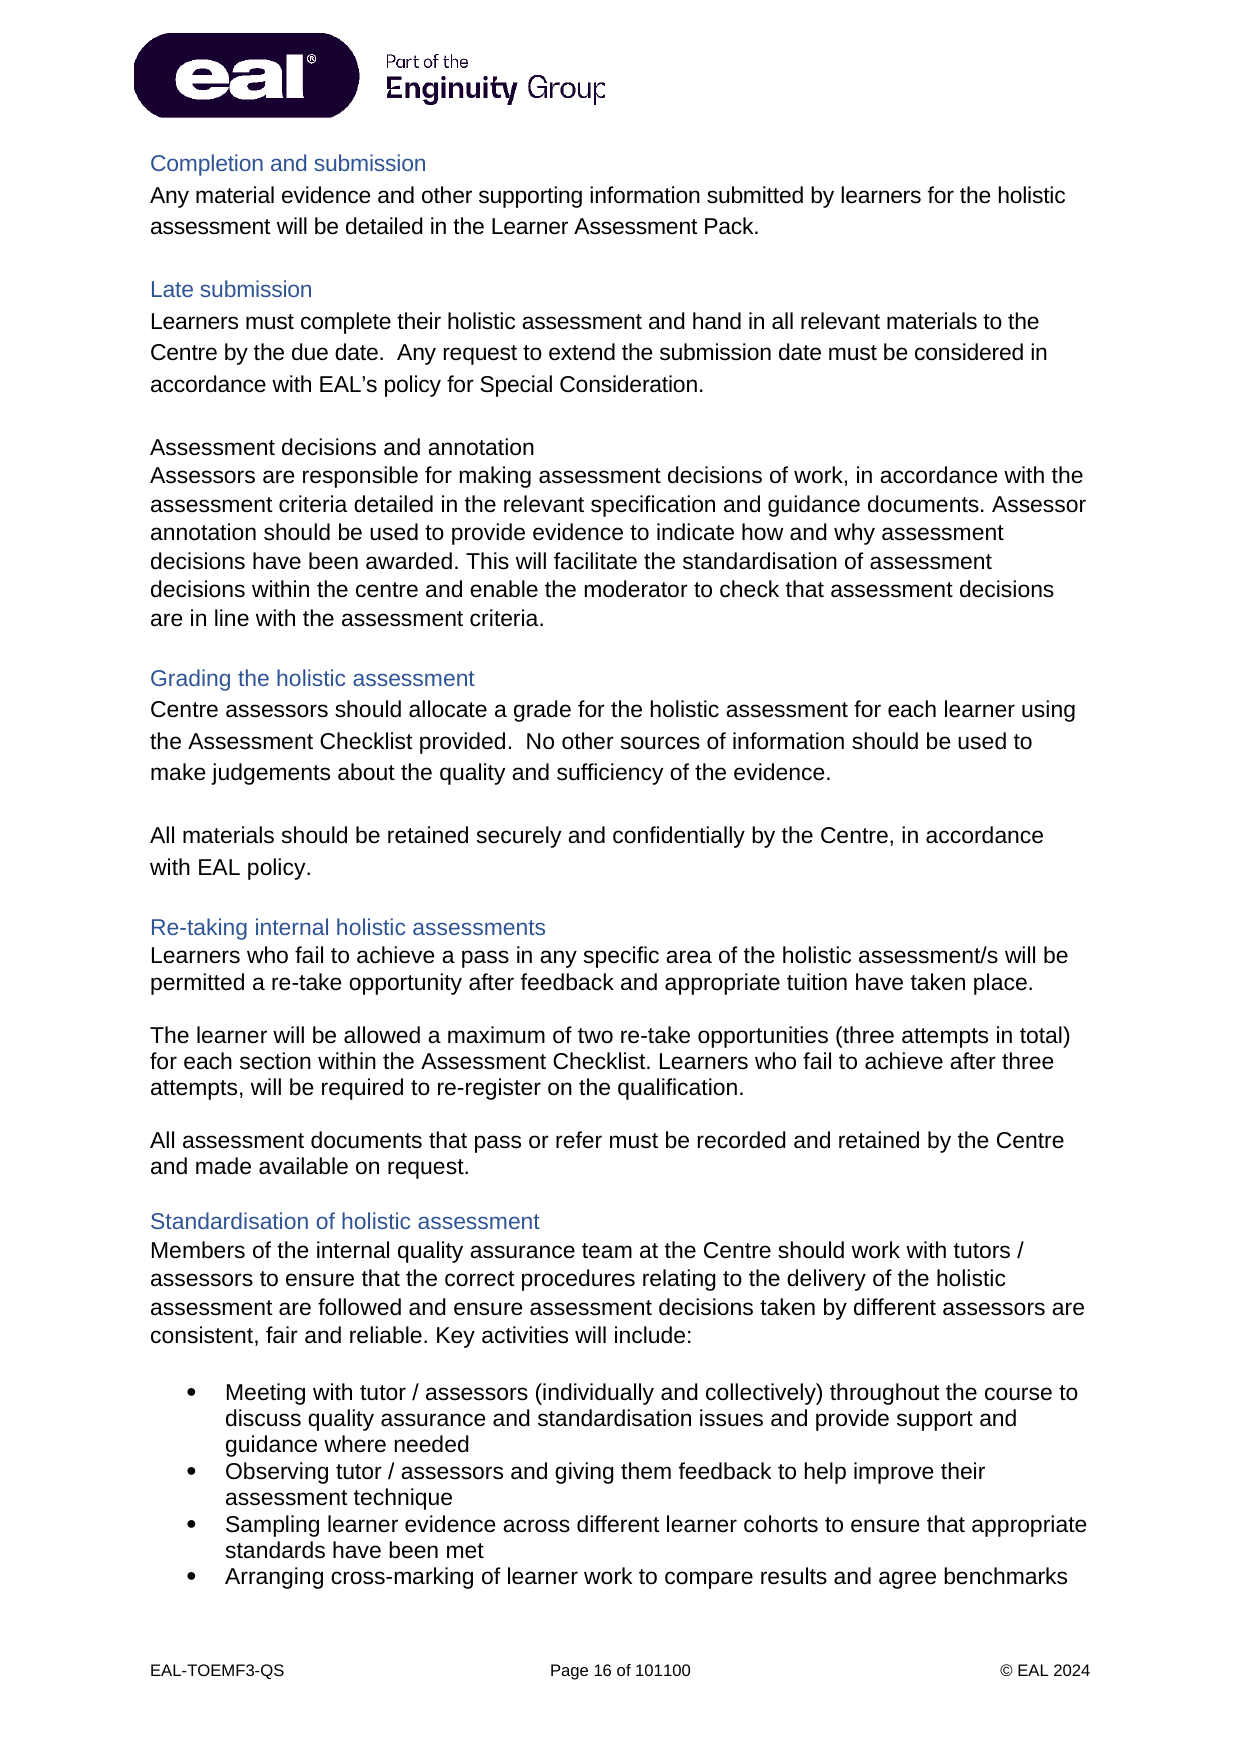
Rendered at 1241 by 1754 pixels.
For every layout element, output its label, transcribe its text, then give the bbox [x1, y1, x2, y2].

text Any material evidence and other supporting information submitted by learners for the holistic assessment will be detailed in the Learner Assessment Pack. [150, 182, 1090, 239]
list Sampling learner evidence across different learner cohorts to ensure that appropriate standards have been met [187, 1511, 1090, 1563]
list Meeting with tutor / assessors (individually and collectively) throughout the course to discuss quality assurance and standardisation issues and provide support and guidance where needed [187, 1379, 1090, 1458]
text Re-taking internal holistic assessments [150, 914, 1090, 940]
text Late submission [150, 276, 1090, 303]
text Grading the holistic assessment [150, 665, 1090, 691]
list Arranging cross-marking of learner work to compare results and agree benchmarks [187, 1563, 1090, 1589]
text Centre assessors should allocate a grade for the holistic assessment for each learner using the Assessment Checklist provided. No other sources of information should be used to make judgements about the quality and sufficiency of the evidence. [150, 696, 1090, 786]
text Assessors are responsible for making assessment decisions of work, in accordance with the assessment criteria detailed in the relevant specification and guidance documents. Assessor annotation should be used to provide evidence to indicate how and why assessment decisions have been awarded. This will facilitate the standardisation of assessment decisions within the centre and enable the moderator to check that assessment decisions are in line with the assessment criteria. [150, 462, 1090, 631]
text Learners who fail to achieve a pass in any specific area of the holistic assessment/s will be permitted a re-take opportunity after feedback and appropriate tuition have taken place. [150, 942, 1090, 995]
text Members of the internal quality assurance team at the Centre should work with tutors / assessors to ensure that the correct procedures relating to the delivery of the holistic assessment are followed and ensure assessment decisions taken by different assessors are consistent, fair and reliable. Key activities will include: [150, 1237, 1090, 1348]
text All materials should be retained securely and confidentially by the Centre, in accordance with EAL policy. [150, 822, 1090, 880]
text Learners must complete their holistic assessment and hand in all relevant materials to the Centre by the due date. Any request to extend the submission date must be considered in accordance with EAL’s policy for Special Consideration. [150, 308, 1090, 397]
text All assessment documents that pass or refer must be recorded and retained by the Centre and made available on request. [150, 1127, 1090, 1180]
picture [132, 33, 605, 118]
text The learner will be allowed a maximum of two re-take opportunities (three attempts in total) for each section within the Assessment Checklist. Learners who fail to achieve after three attempts, will be required to re-register on the qualification. [150, 1022, 1090, 1101]
list Observing tutor / assessors and giving them feedback to help improve their assessment technique [187, 1458, 1090, 1511]
text Assessment decisions and annotation [150, 434, 1090, 460]
text Completion and submission [150, 150, 1090, 176]
text Standardisation of holistic assessment [150, 1208, 1090, 1234]
